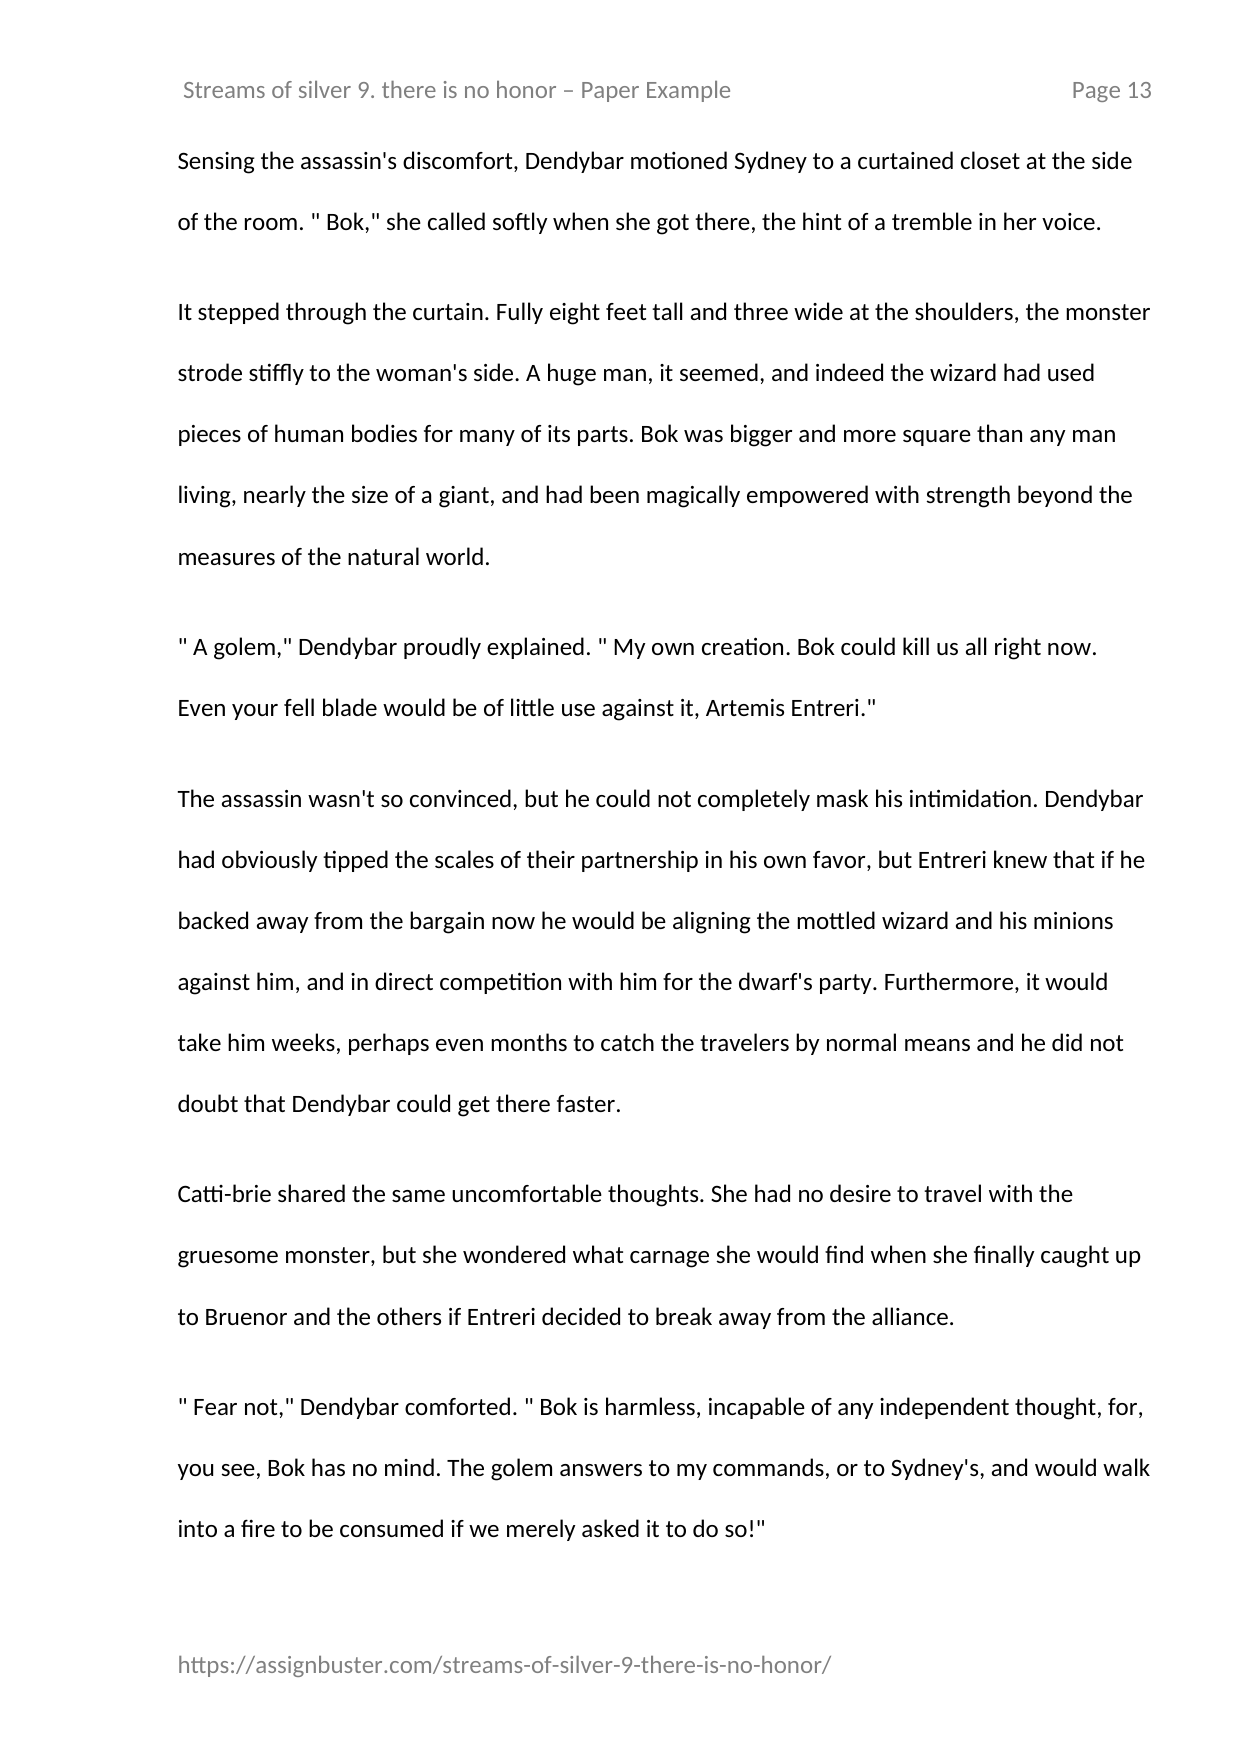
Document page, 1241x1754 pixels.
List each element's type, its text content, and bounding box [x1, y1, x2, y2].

text " A golem," Dendybar proudly explained. " My own creation. Bok could kill us all right now. Even your fell blade would be of little use against it, Artemis Entreri." [177, 631, 1152, 723]
text Sensing the assassin's discomfort, Dendybar motioned Sydney to a curtained closet at the side of the room. " Bok," she called softly when she got there, the hint of a tremble in her voice. [177, 145, 1152, 237]
text It stepped through the curtain. Fully eight feet tall and three wide at the shoulders, the monster strode stiffly to the woman's side. A huge man, it seemed, and indeed the wizard had used pieces of human bodies for many of its parts. Bok was bigger and more square than any man living, nearly the size of a giant, and had been magically empowered with strength beyond the measures of the natural world. [177, 297, 1152, 571]
text The assassin wasn't so convinced, but he could not completely mask his intimidation. Dendybar had obviously tipped the scales of their partnership in his own favor, but Entreri knew that if he backed away from the bargain now he would be aligning the mottled wizard and his minions against him, and in direct competition with him for the dwarf's party. Furthermore, it would take him weeks, perhaps even months to catch the travelers by normal means and he did not doubt that Dendybar could get there faster. [177, 783, 1152, 1118]
text " Fear not," Dendybar comforted. " Bok is harmless, incapable of any independent thought, for, you see, Bok has no mind. The golem answers to my commands, or to Sydney's, and would walk into a fire to be consumed if we merely asked it to do so!" [177, 1391, 1152, 1544]
text Catti-brie shared the same uncomfortable thoughts. She had no desire to travel with the gruesome monster, but she wondered what carnage she would find when she finally caught up to Bruenor and the others if Entreri decided to break away from the alliance. [177, 1178, 1152, 1331]
